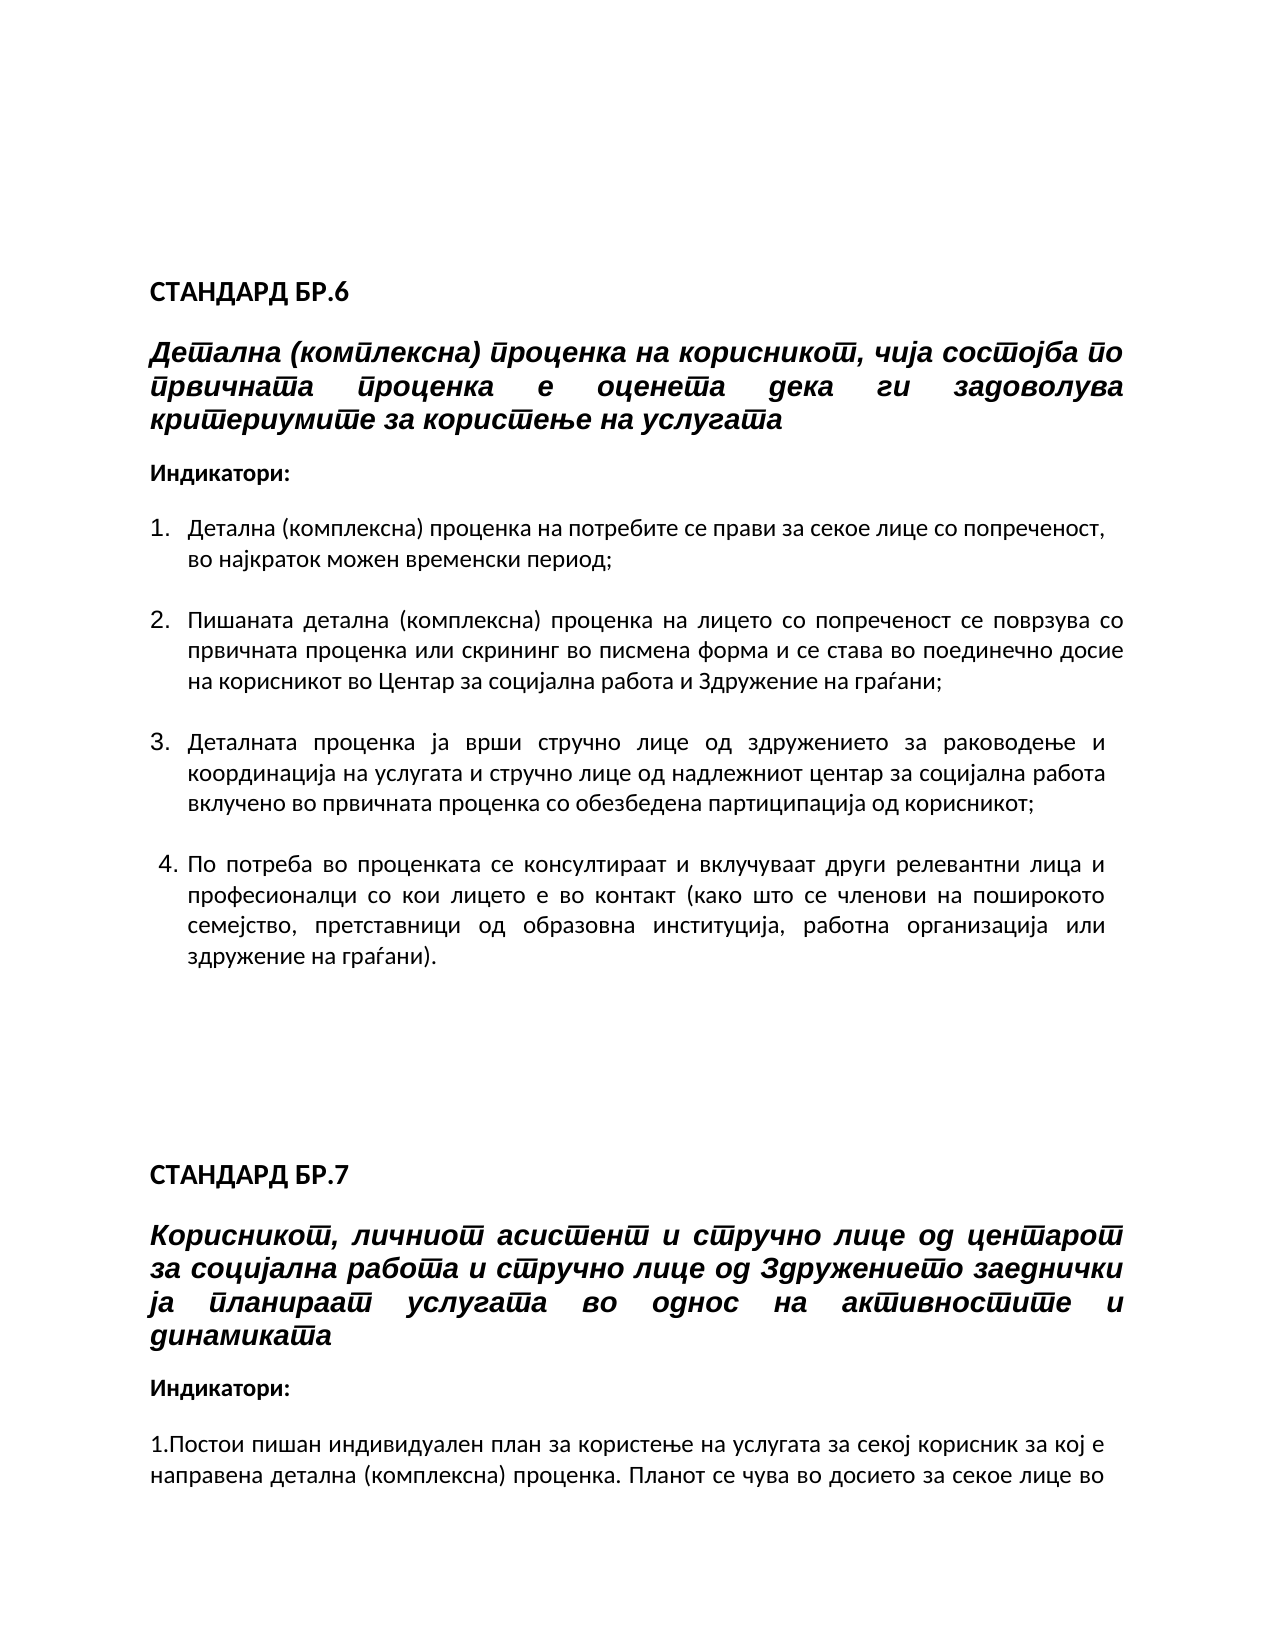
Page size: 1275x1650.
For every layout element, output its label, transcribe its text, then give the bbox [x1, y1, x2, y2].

list По потреба во проценката се консултираат и вклучуваат други релевантни лица и професионалци со кои лицето е во контакт (како што се членови на поширокото семејство, претставници од образовна институција, работна организација или здружение на граѓани). [158, 848, 1107, 970]
list Детална (комплексна) проценка на потребите се прави за секое лице со попреченост, во најкраток можен временски период; [150, 513, 1107, 574]
text Детална (комплексна) проценка на корисникот, чија состојба по првичната проценка е оценета дека ги задоволува критериумите за користење на услугата [150, 335, 1125, 436]
text СТАНДАРД БР.6 [150, 273, 1125, 309]
text Корисникот, личниот асистент и стручно лице од центарот за социјална работа и стручно лице од Здружението заеднички ја планираат услугата во однос на активностите и динамиката [150, 1217, 1125, 1352]
text Индикатори: [150, 1372, 1125, 1403]
text Индикатори: [150, 457, 1125, 487]
list Пишаната детална (комплексна) проценка на лицето со попреченост се поврзува со првичната проценка или скрининг во писмена форма и се става во поединечно досие на корисникот во Центар за социјална работа и Здружение на граѓани; [150, 604, 1125, 696]
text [150, 1428, 1107, 1489]
text СТАНДАРД БР.7 [150, 1156, 1125, 1191]
list Деталната проценка ја врши стручно лице од здружението за раководење и координација на услугата и стручно лице од надлежниот центар за социјална работа вклучено во првичната проценка со обезбедена партиципација од корисникот; [150, 726, 1107, 818]
